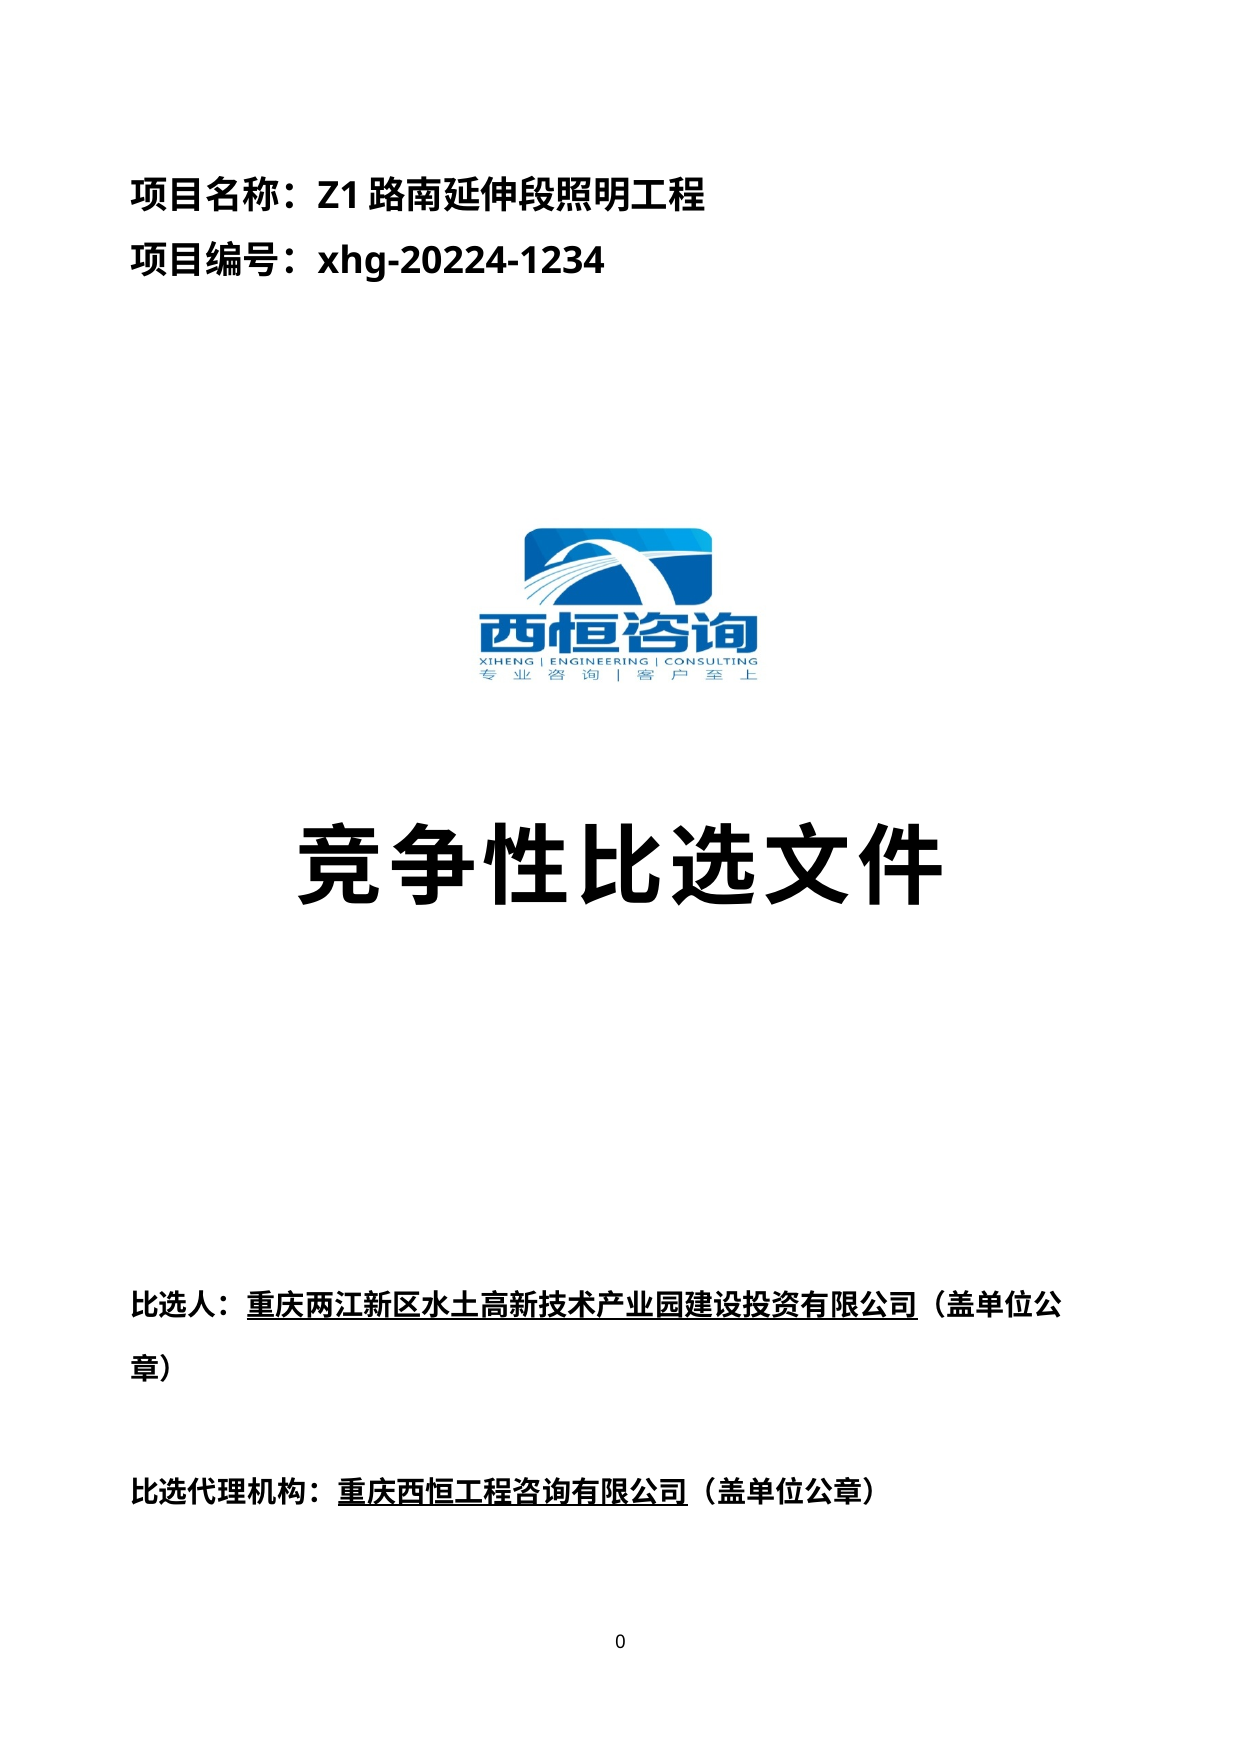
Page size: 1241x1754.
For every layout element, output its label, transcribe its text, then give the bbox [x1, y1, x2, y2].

text 项目编号：xhg-20224-1234 [130, 225, 1110, 290]
text 竞争性比选文件 [130, 796, 1110, 923]
text 比选代理机构：重庆西恒工程咨询有限公司（盖单位公章） [130, 1468, 1110, 1510]
text 项目名称：Z1路南延伸段照明工程 [130, 160, 1110, 225]
text 比选人：重庆两江新区水土高新技术产业园建设投资有限公司（盖单位公章） [130, 1282, 1110, 1387]
picture [460, 507, 781, 695]
